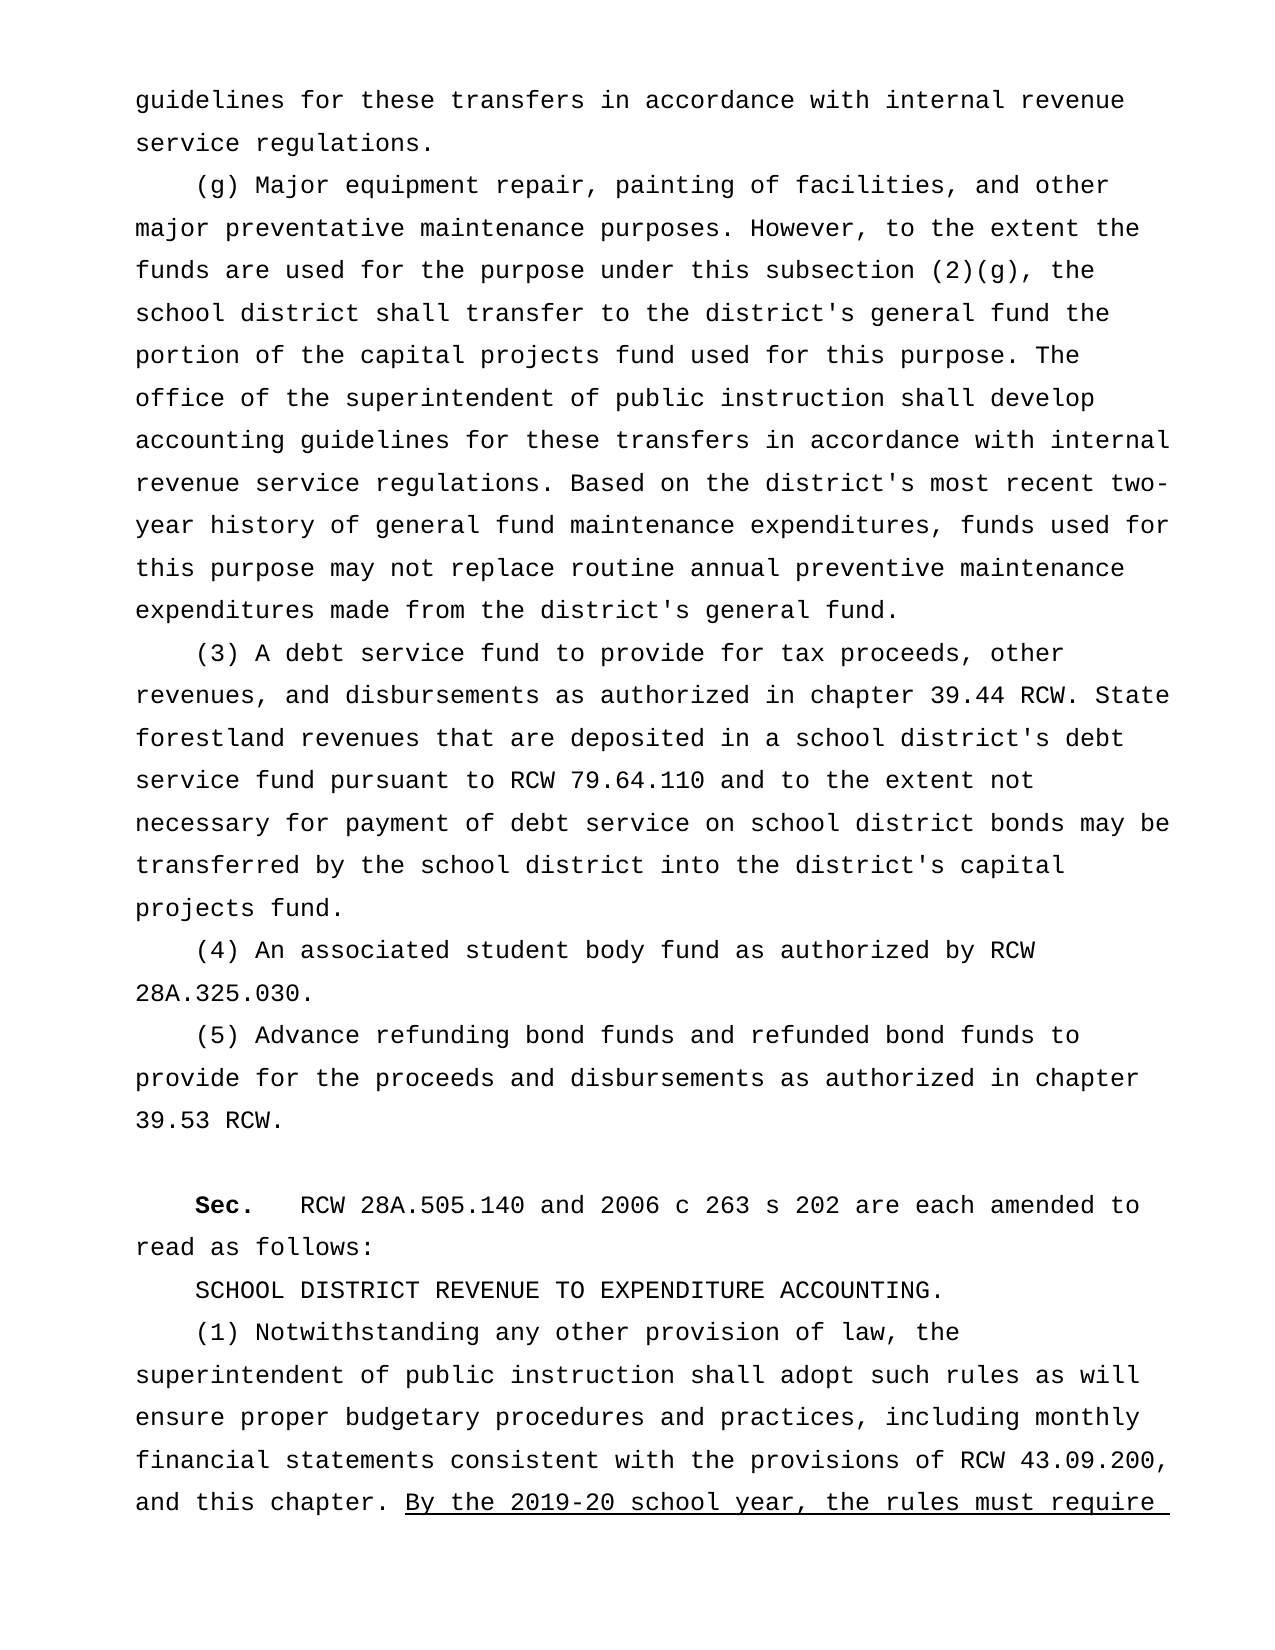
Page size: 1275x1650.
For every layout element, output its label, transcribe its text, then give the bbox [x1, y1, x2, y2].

text (5) Advance refunding bond funds and refunded bond funds to provide for the proceeds and disbursements as authorized in chapter 39.53 RCW. [135, 1010, 1170, 1137]
text SCHOOL DISTRICT REVENUE TO EXPENDITURE ACCOUNTING. [135, 1264, 1170, 1307]
text (3) A debt service fund to provide for tax proceeds, other revenues, and disbursements as authorized in chapter 39.44 RCW. State forestland revenues that are deposited in a school district's debt service fund pursuant to RCW 79.64.110 and to the extent not necessary for payment of debt service on school district bonds may be transferred by the school district into the district's capital projects fund. [135, 627, 1170, 925]
text Sec. RCW 28A.505.140 and 2006 c 263 s 202 are each amended to read as follows: [135, 1179, 1170, 1264]
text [135, 75, 1170, 160]
text (g) Major equipment repair, painting of facilities, and other major preventative maintenance purposes. However, to the extent the funds are used for the purpose under this subsection (2)(g), the school district shall transfer to the district's general fund the portion of the capital projects fund used for this purpose. The office of the superintendent of public instruction shall develop accounting guidelines for these transfers in accordance with internal revenue service regulations. Based on the district's most recent two-year history of general fund maintenance expenditures, funds used for this purpose may not replace routine annual preventive maintenance expenditures made from the district's general fund. [135, 160, 1170, 627]
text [135, 1307, 1170, 1519]
text (4) An associated student body fund as authorized by RCW 28A.325.030. [135, 925, 1170, 1010]
